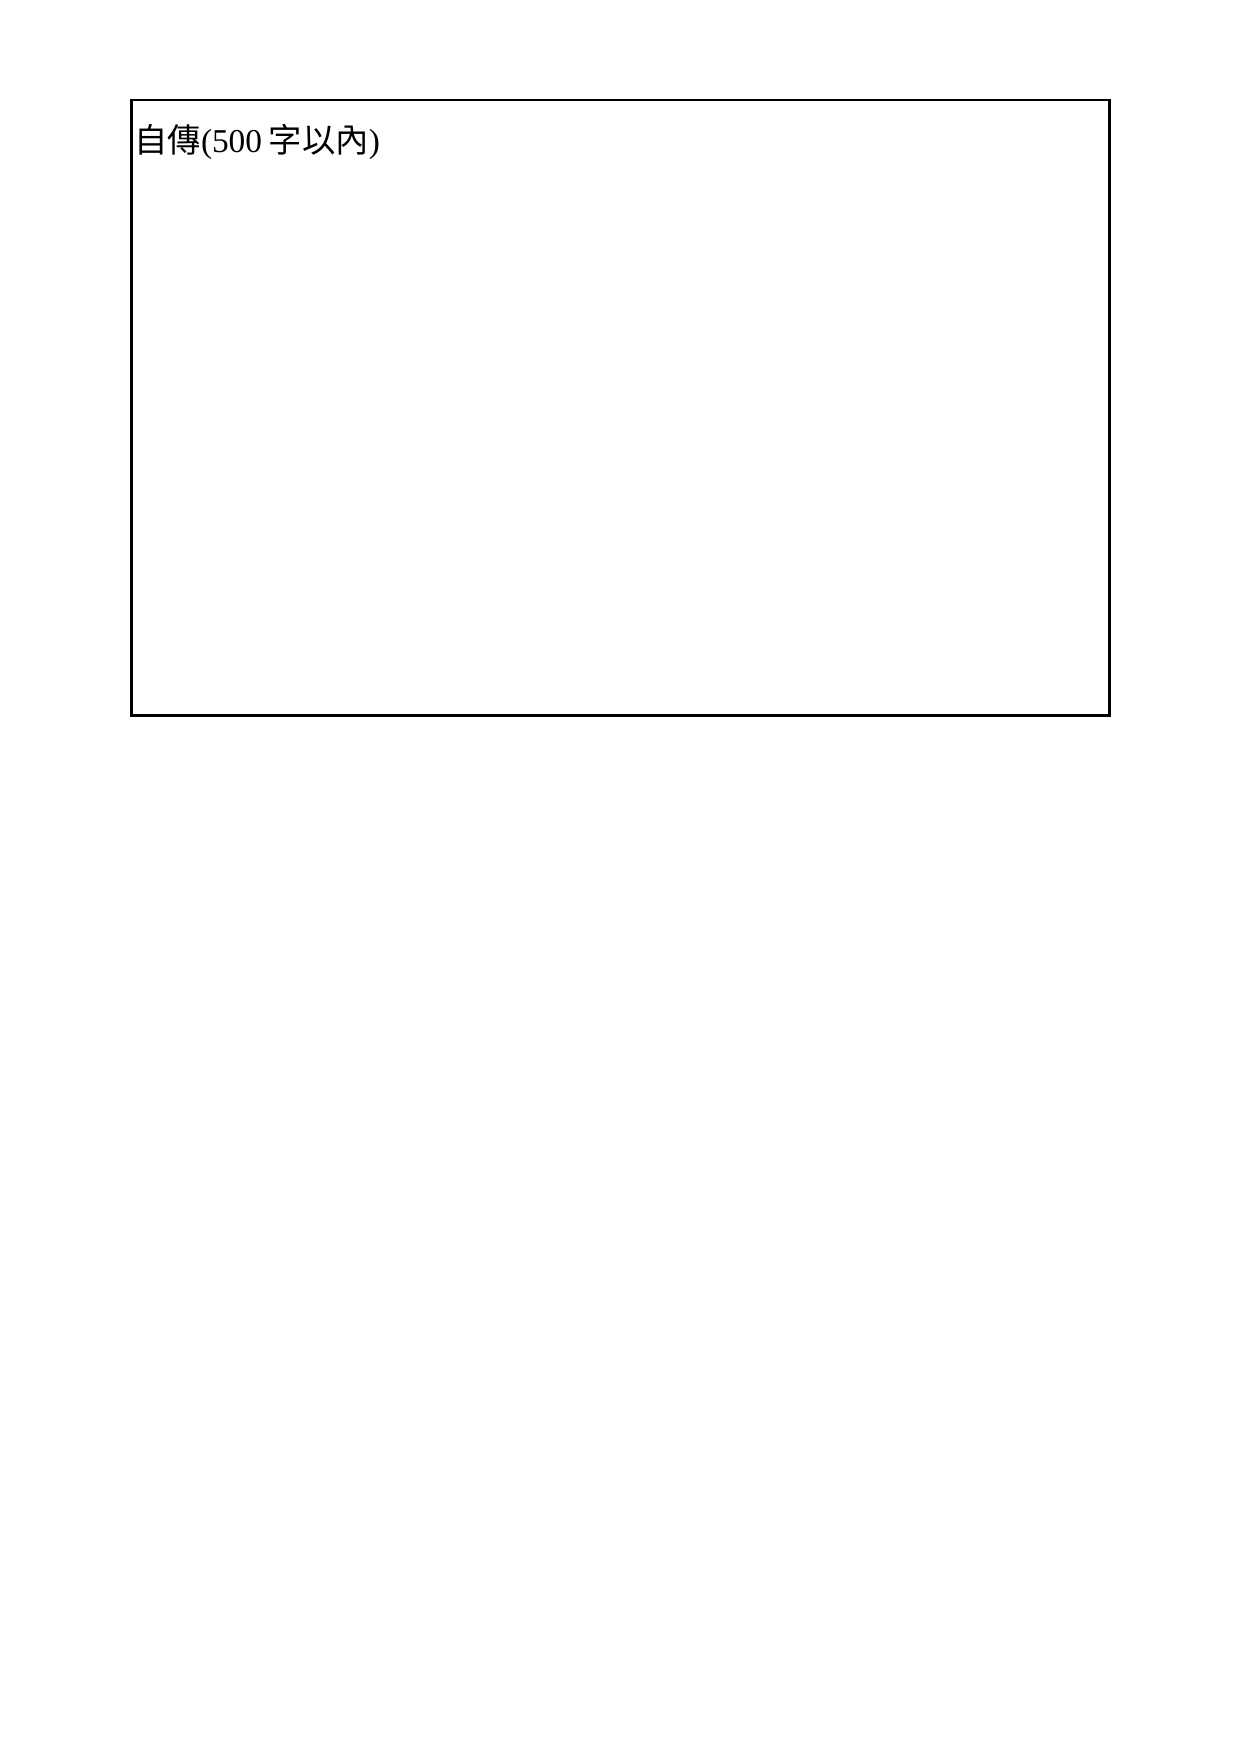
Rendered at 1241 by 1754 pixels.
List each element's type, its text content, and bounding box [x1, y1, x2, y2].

table_cell 自傳(500字以內) [133, 101, 1108, 713]
